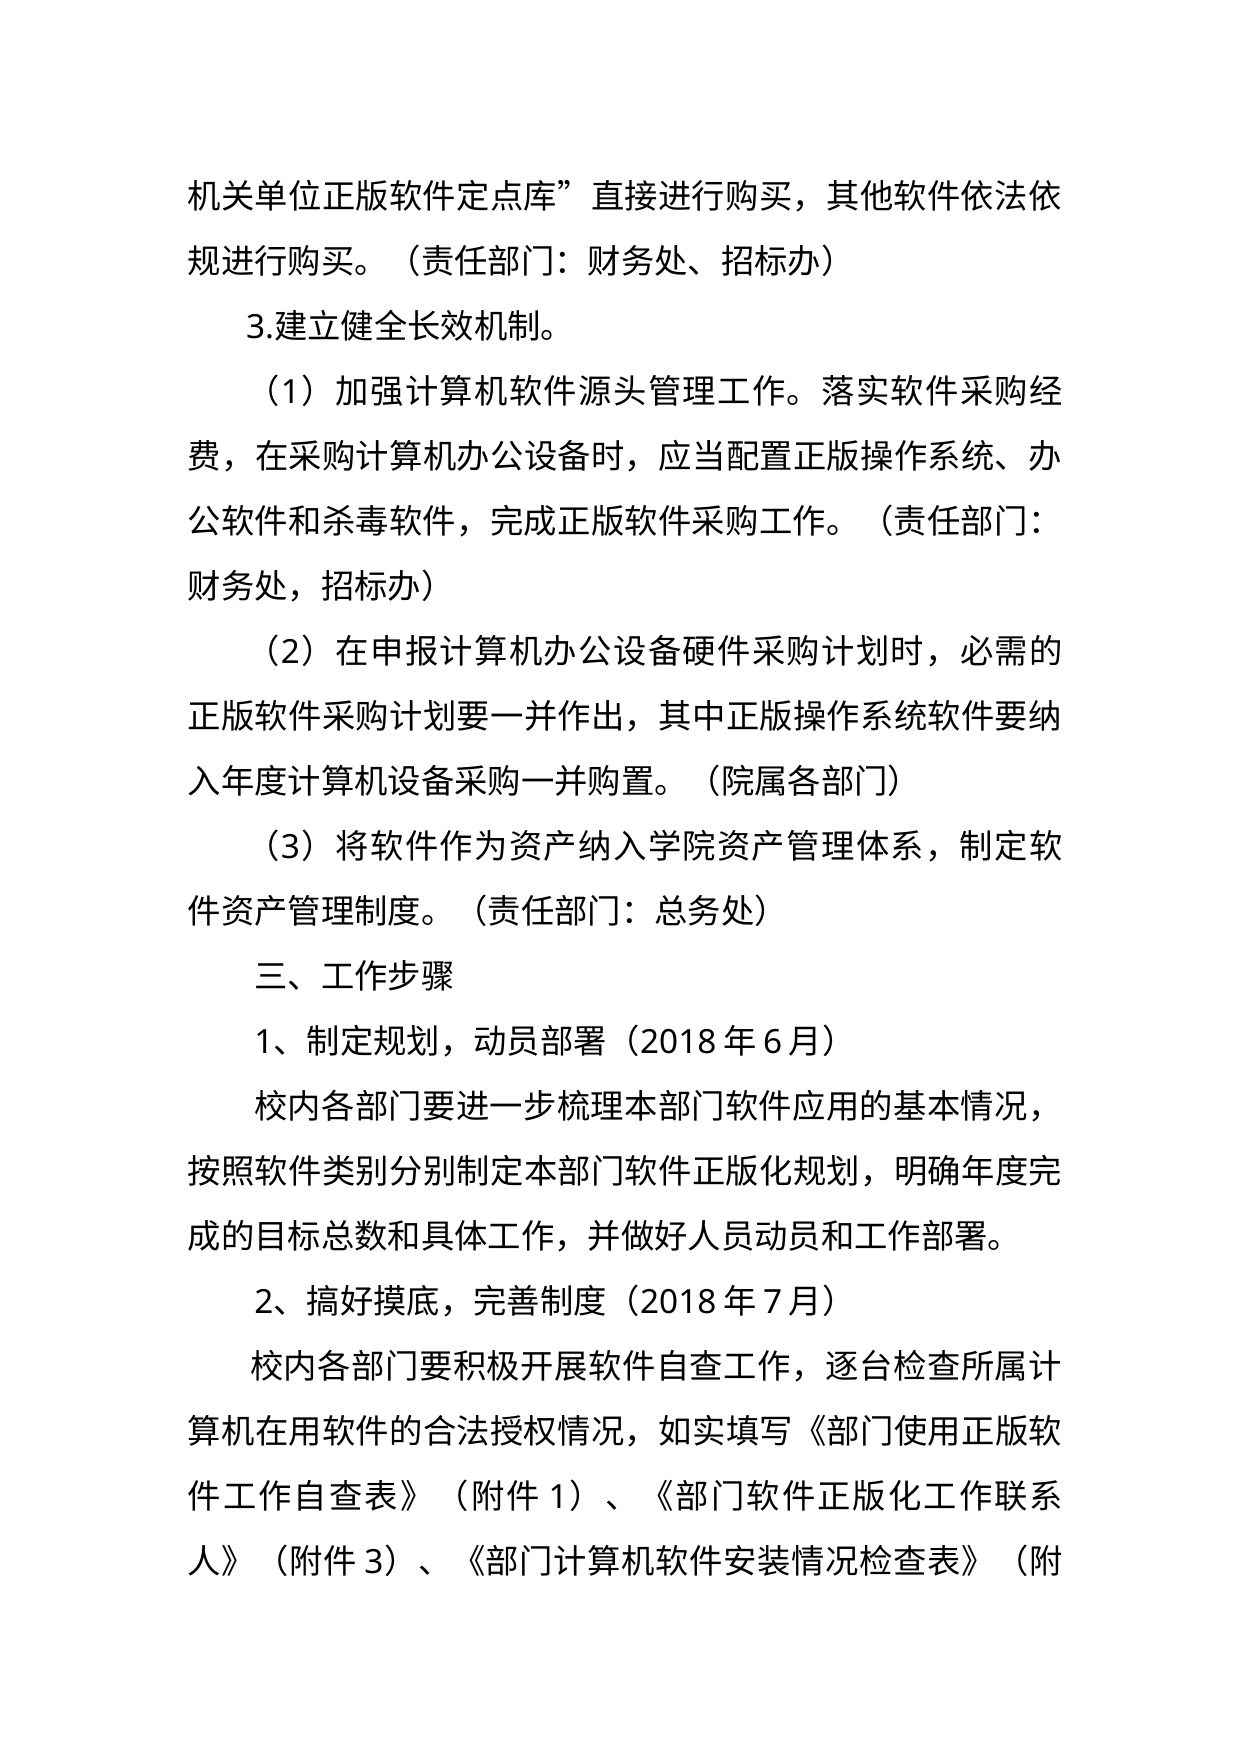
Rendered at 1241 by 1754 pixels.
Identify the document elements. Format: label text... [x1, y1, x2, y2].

text 校内各部门要进一步梳理本部门软件应用的基本情况，按照软件类别分别制定本部门软件正版化规划，明确年度完成的目标总数和具体工作，并做好人员动员和工作部署。 [187, 1072, 1063, 1267]
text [187, 162, 1063, 292]
text 三、工作步骤 [187, 942, 1063, 1007]
text 2、搞好摸底，完善制度（2018年7月） [187, 1267, 1063, 1332]
text 1、制定规划，动员部署（2018年6月） [187, 1007, 1063, 1072]
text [187, 1332, 1063, 1592]
text （2）在申报计算机办公设备硬件采购计划时，必需的正版软件采购计划要一并作出，其中正版操作系统软件要纳入年度计算机设备采购一并购置。（院属各部门） [187, 617, 1063, 812]
text （3）将软件作为资产纳入学院资产管理体系，制定软件资产管理制度。（责任部门：总务处） [187, 812, 1063, 942]
text （1）加强计算机软件源头管理工作。落实软件采购经费，在采购计算机办公设备时，应当配置正版操作系统、办公软件和杀毒软件，完成正版软件采购工作。（责任部门：财务处，招标办） [187, 357, 1063, 617]
text 3.建立健全长效机制。 [187, 292, 1063, 357]
